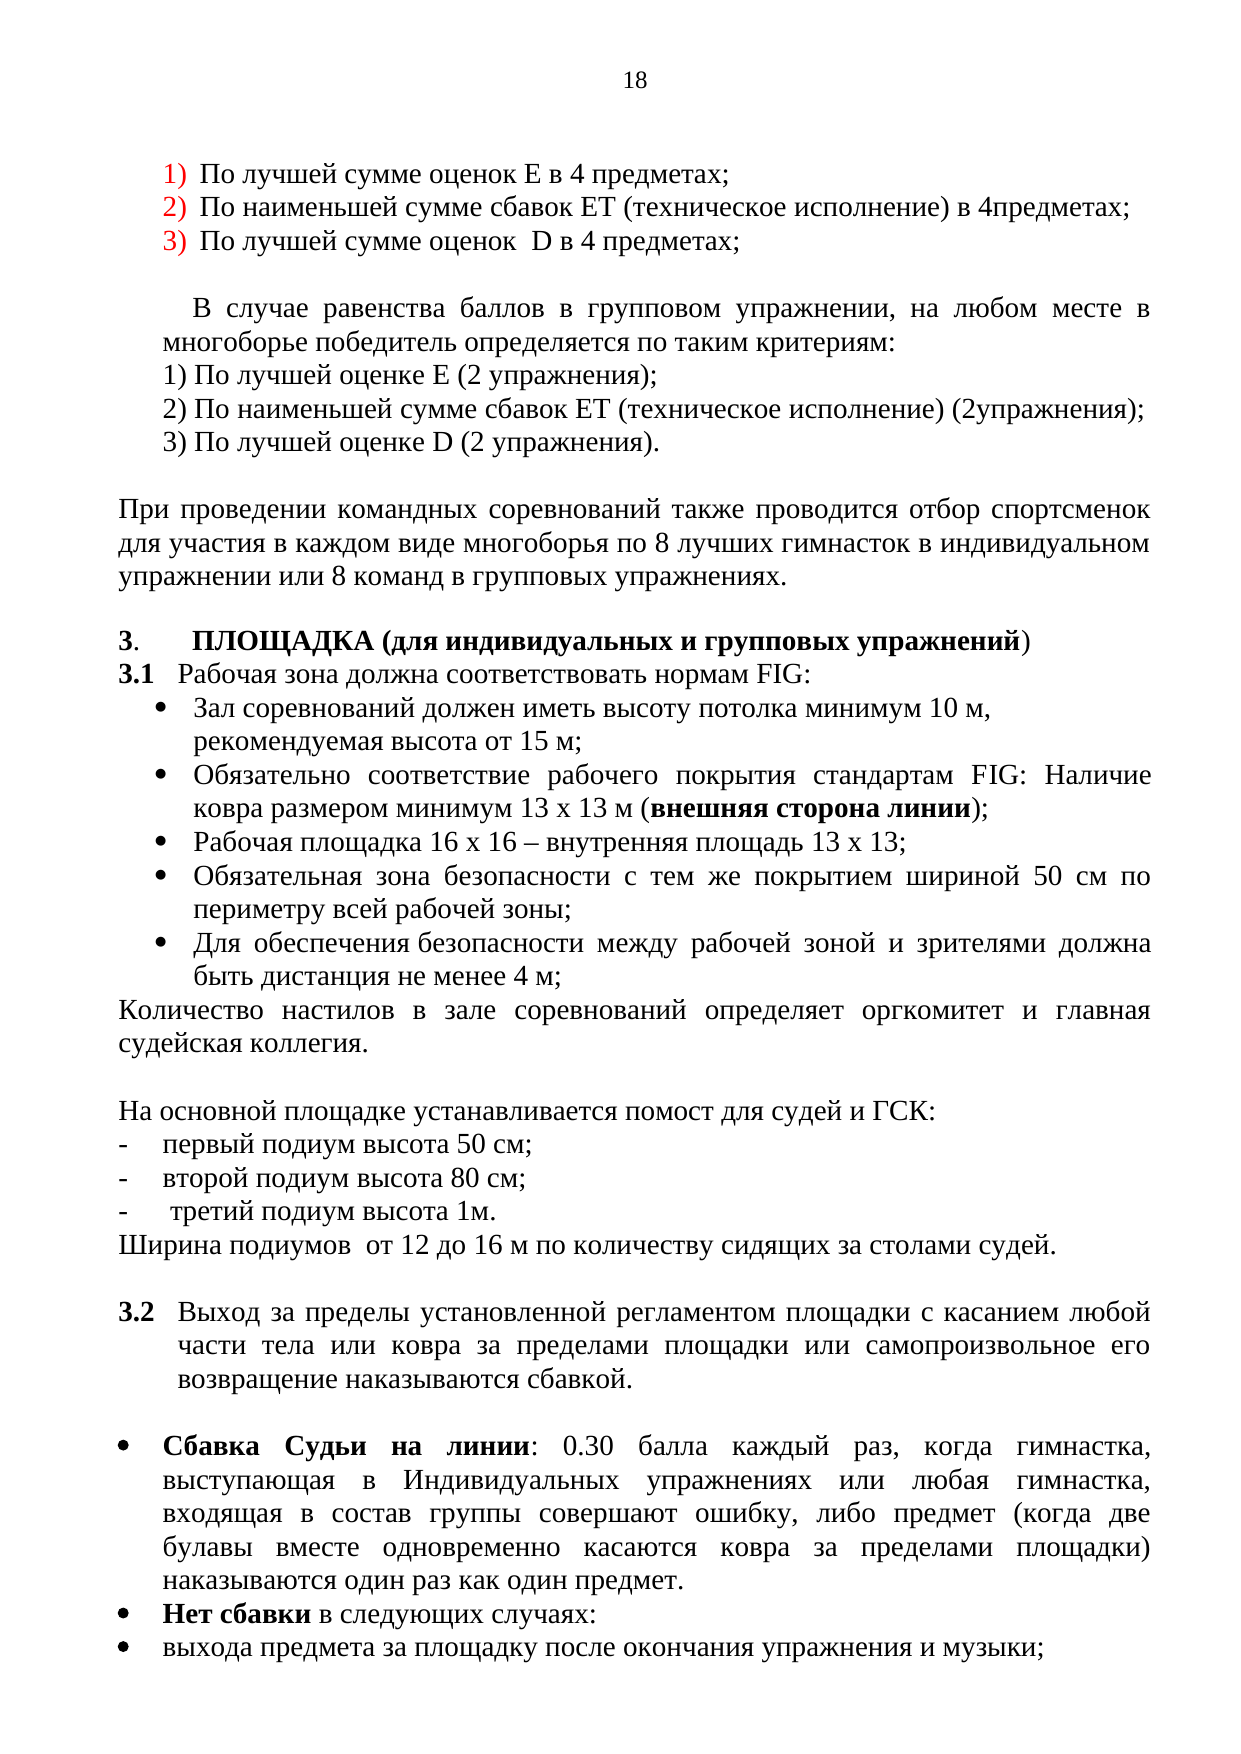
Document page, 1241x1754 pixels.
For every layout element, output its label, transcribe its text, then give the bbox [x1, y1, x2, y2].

list Зал соревнований должен иметь высоту потолка минимум 10 м, рекомендуемая высота от 15 м; [156, 690, 1152, 757]
list второй подиум высота 80 см; [118, 1160, 1152, 1193]
text При проведении командных соревнований также проводится отбор спортсменок для участия в каждом виде многоборья по 8 лучших гимнасток в индивидуальном упражнении или 8 команд в групповых упражнениях. [118, 491, 1152, 592]
list Сбавка Судьи на линии: 0.30 балла каждый раз, когда гимнастка, выступающая в Индивидуальных упражнениях или любая гимнастка, входящая в состав группы совершают ошибку, либо предмет (когда две булавы вместе одновременно касаются ковра за пределами площадки) наказываются один раз как один предмет. [118, 1428, 1152, 1596]
text 3.1 Рабочая зона должна соответствовать нормам FIG: [118, 656, 1152, 690]
text На основной площадке устанавливается помост для судей и ГСК: [118, 1093, 1152, 1126]
list По наименьшей сумме сбавок ЕТ (техническое исполнение) в 4предметах; [162, 189, 1152, 223]
text 1) По лучшей оценке Е (2 упражнения); [162, 357, 1152, 391]
text 3. ПЛОЩАДКА (для индивидуальных и групповых упражнений) [118, 623, 1152, 656]
list первый подиум высота 50 см; [118, 1126, 1152, 1160]
list выхода предмета за площадку после окончания упражнения и музыки; [118, 1629, 1152, 1663]
list По лучшей сумме оценок Е в 4 предметах; [162, 156, 1152, 189]
list Рабочая площадка 16 х 16 – внутренняя площадь 13 х 13; [156, 824, 1152, 858]
list Для обеспечения безопасности между рабочей зоной и зрителями должна быть дистанция не менее 4 м; [156, 925, 1152, 992]
list Нет сбавки в следующих случаях: [118, 1596, 1152, 1629]
list Обязательно соответствие рабочего покрытия стандартам FIG: Наличие ковра размером минимум 13 х 13 м (внешняя сторона линии); [156, 757, 1152, 824]
text 3) По лучшей оценке D (2 упражнения). [148, 424, 1152, 458]
text Ширина подиумов от 12 до 16 м по количеству сидящих за столами судей. [118, 1227, 1152, 1260]
list Обязательная зона безопасности с тем же покрытием шириной 50 см по периметру всей рабочей зоны; [156, 858, 1152, 925]
list Количество настилов в зале соревнований определяет оргкомитет и главная судейская коллегия. [118, 992, 1152, 1059]
list По лучшей сумме оценок D в 4 предметах; [162, 223, 1152, 257]
text 2) По наименьшей сумме сбавок ЕТ (техническое исполнение) (2упражнения); [162, 391, 1152, 424]
text 3.2 Выход за пределы установленной регламентом площадки с касанием любой части тела или ковра за пределами площадки или самопроизвольное его возвращение наказываются сбавкой. [118, 1294, 1152, 1394]
text В случае равенства баллов в групповом упражнении, на любом месте в многоборье победитель определяется по таким критериям: [162, 290, 1152, 357]
list третий подиум высота 1м. [118, 1193, 1152, 1227]
